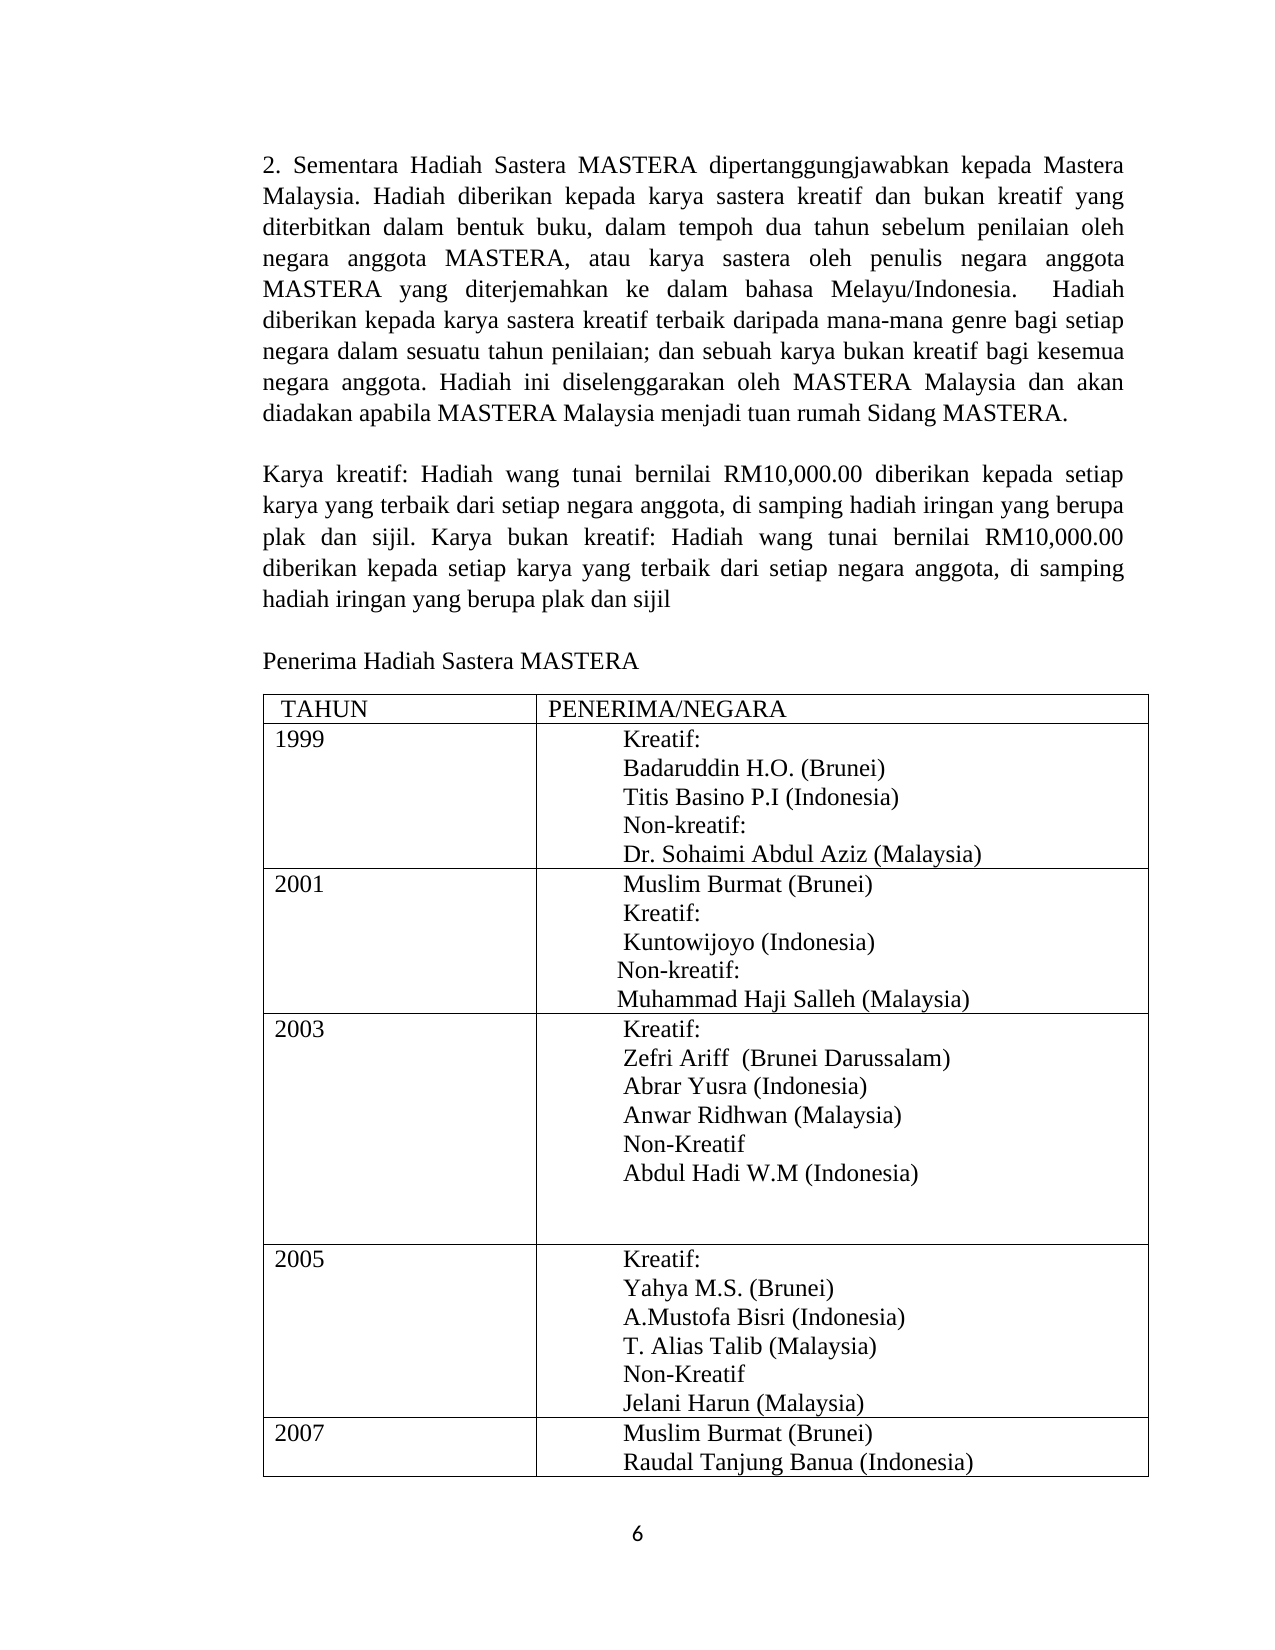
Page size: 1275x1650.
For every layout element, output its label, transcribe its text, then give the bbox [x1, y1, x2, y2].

table_cell 2001 [264, 869, 536, 1013]
table_cell 2003 [264, 1014, 536, 1243]
table_cell 2007 [264, 1418, 536, 1476]
table_cell Kreatif: Zefri Ariff (Brunei Darussalam) Abrar Yusra (Indonesia) Anwar Ridhwan (Malaysia) Non-Kreatif Abdul Hadi W.M (Indonesia) [537, 1014, 1148, 1243]
table_cell 1999 [264, 724, 536, 868]
table_header PENERIMA/NEGARA [537, 695, 1148, 723]
list Penerima Hadiah Sastera MASTERA [262, 646, 1125, 674]
table_cell Kreatif: Yahya M.S. (Brunei) A.Mustofa Bisri (Indonesia) T. Alias Talib (Malaysia) Non-Kreatif Jelani Harun (Malaysia) [537, 1245, 1148, 1417]
list Karya kreatif: Hadiah wang tunai bernilai RM10,000.00 diberikan kepada setiap karya yang terbaik dari setiap negara anggota, di samping hadiah iringan yang berupa plak dan sijil. Karya bukan kreatif: Hadiah wang tunai bernilai RM10,000.00 diberikan kepada setiap karya yang terbaik dari setiap negara anggota, di samping hadiah iringan yang berupa plak dan sijil [262, 459, 1125, 612]
table_cell Kreatif: Badaruddin H.O. (Brunei) Titis Basino P.I (Indonesia) Non-kreatif: Dr. Sohaimi Abdul Aziz (Malaysia) [537, 724, 1148, 868]
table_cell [537, 1418, 1148, 1476]
table_cell Muslim Burmat (Brunei) Kreatif: Kuntowijoyo (Indonesia) Non-kreatif: Muhammad Haji Salleh (Malaysia) [537, 869, 1148, 1013]
list 2. Sementara Hadiah Sastera MASTERA dipertanggungjawabkan kepada Mastera Malaysia. Hadiah diberikan kepada karya sastera kreatif dan bukan kreatif yang diterbitkan dalam bentuk buku, dalam tempoh dua tahun sebelum penilaian oleh negara anggota MASTERA, atau karya sastera oleh penulis negara anggota MASTERA yang diterjemahkan ke dalam bahasa Melayu/Indonesia. Hadiah diberikan kepada karya sastera kreatif terbaik daripada mana-mana genre bagi setiap negara dalam sesuatu tahun penilaian; dan sebuah karya bukan kreatif bagi kesemua negara anggota. Hadiah ini diselenggarakan oleh MASTERA Malaysia dan akan diadakan apabila MASTERA Malaysia menjadi tuan rumah Sidang MASTERA. [262, 150, 1125, 427]
table_header TAHUN [264, 695, 536, 723]
table_cell 2005 [264, 1245, 536, 1417]
